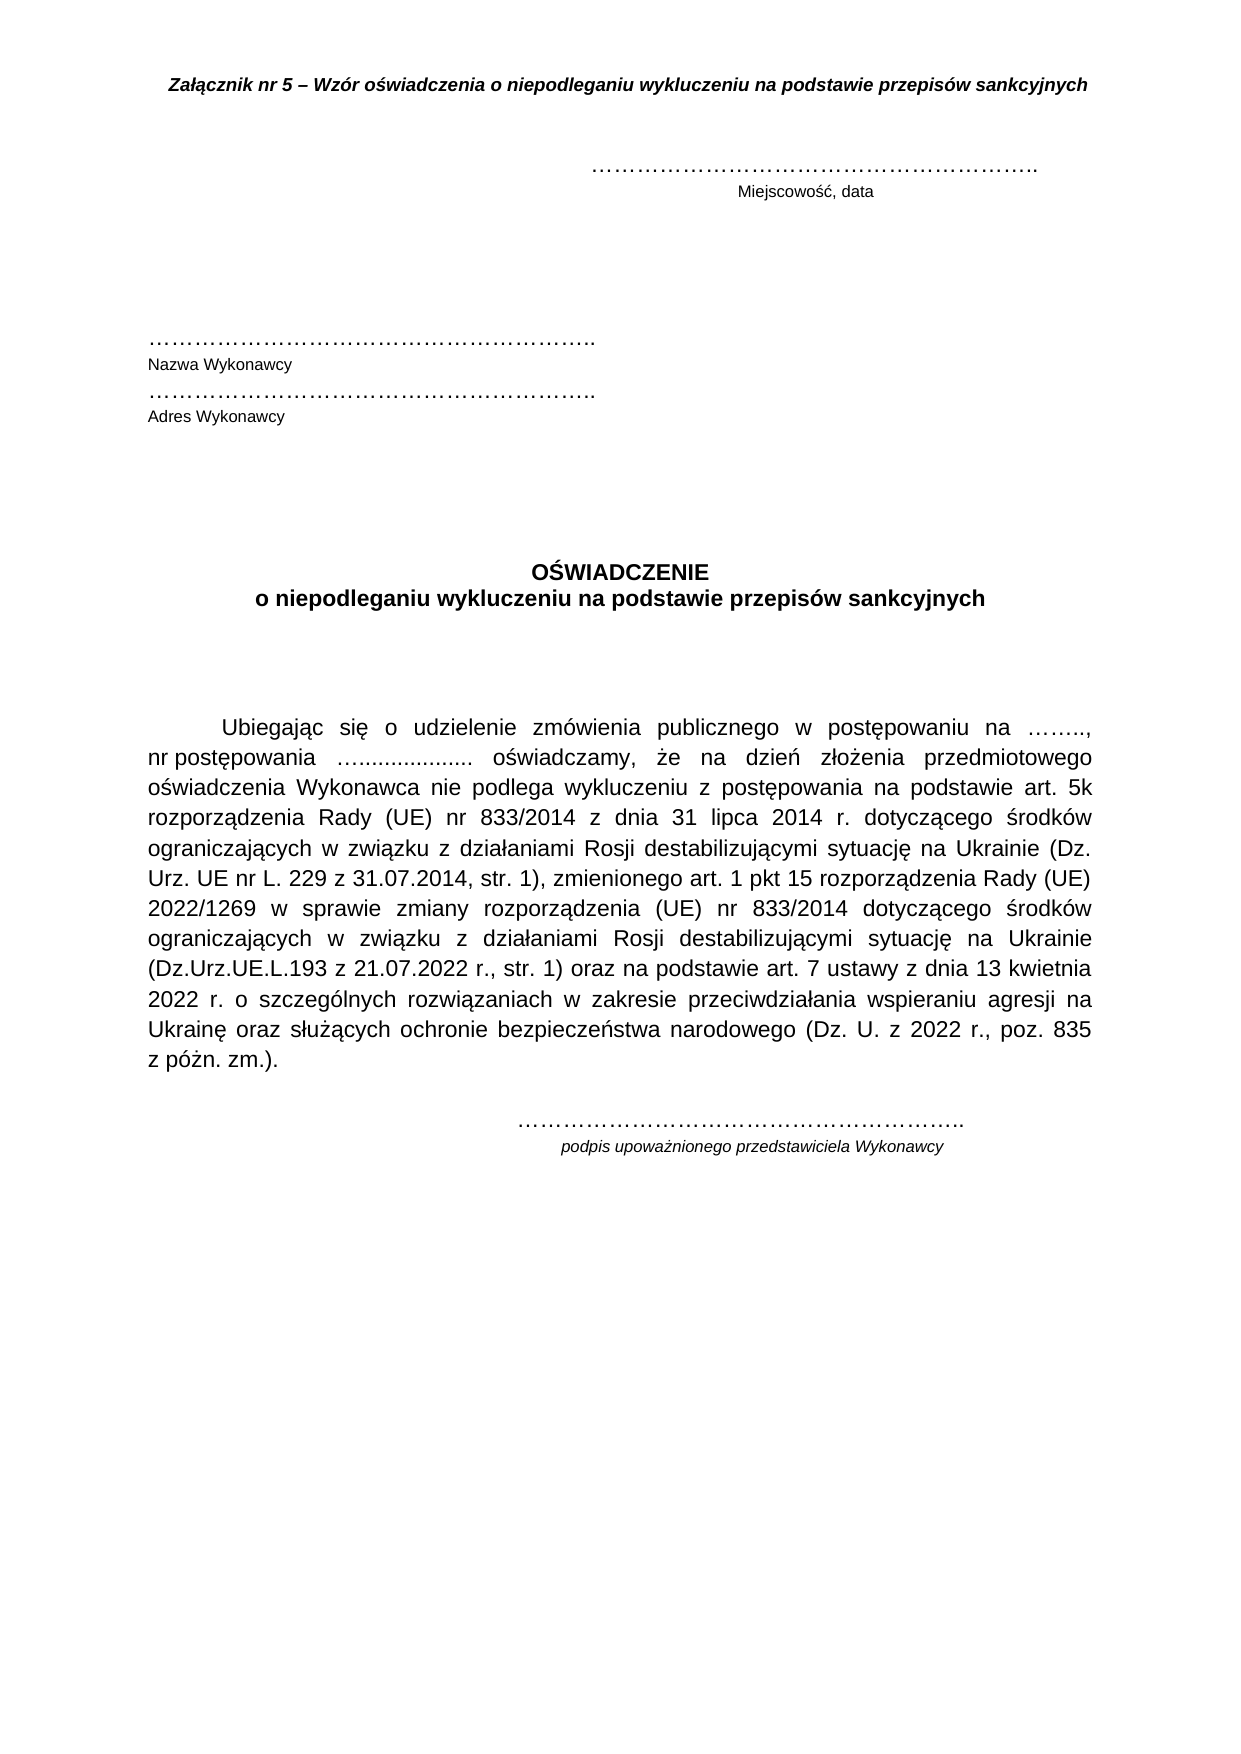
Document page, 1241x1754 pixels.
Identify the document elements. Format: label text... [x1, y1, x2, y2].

text ………………………………………………….. [516, 151, 1093, 178]
text Adres Wykonawcy [148, 407, 1093, 426]
text Ubiegając się o udzielenie zmówienia publicznego w postępowaniu na …….., nr postępowania ….................. oświadczamy, że na dzień złożenia przedmiotowego oświadczenia Wykonawca nie podlega wykluczeniu z postępowania na podstawie art. 5k rozporządzenia Rady (UE) nr 833/2014 z dnia 31 lipca 2014 r. dotyczącego środków ograniczających w związku z działaniami Rosji destabilizującymi sytuację na Ukrainie (Dz. Urz. UE nr L. 229 z 31.07.2014, str. 1), zmienionego art. 1 pkt 15 rozporządzenia Rady (UE) 2022/1269 w sprawie zmiany rozporządzenia (UE) nr 833/2014 dotyczącego środków ograniczających w związku z działaniami Rosji destabilizującymi sytuację na Ukrainie (Dz.Urz.UE.L.193 z 21.07.2022 r., str. 1) oraz na podstawie art. 7 ustawy z dnia 13 kwietnia 2022 r. o szczególnych rozwiązaniach w zakresie przeciwdziałania wspieraniu agresji na Ukrainę oraz służących ochronie bezpieczeństwa narodowego (Dz. U. z 2022 r., poz. 835 z póżn. zm.). [148, 714, 1093, 1072]
text podpis upoważnionego przedstawiciela Wykonawcy [148, 1137, 1093, 1156]
text ………………………………………………….. [148, 377, 1093, 403]
text ………………………………………………….. [443, 1106, 1093, 1133]
text o niepodleganiu wykluczeniu na podstawie przepisów sankcyjnych [148, 585, 1093, 612]
text OŚWIADCZENIE [148, 559, 1093, 585]
text ………………………………………………….. [148, 324, 1093, 351]
text Miejscowość, data [738, 182, 1093, 201]
text Nazwa Wykonawcy [148, 354, 1093, 374]
